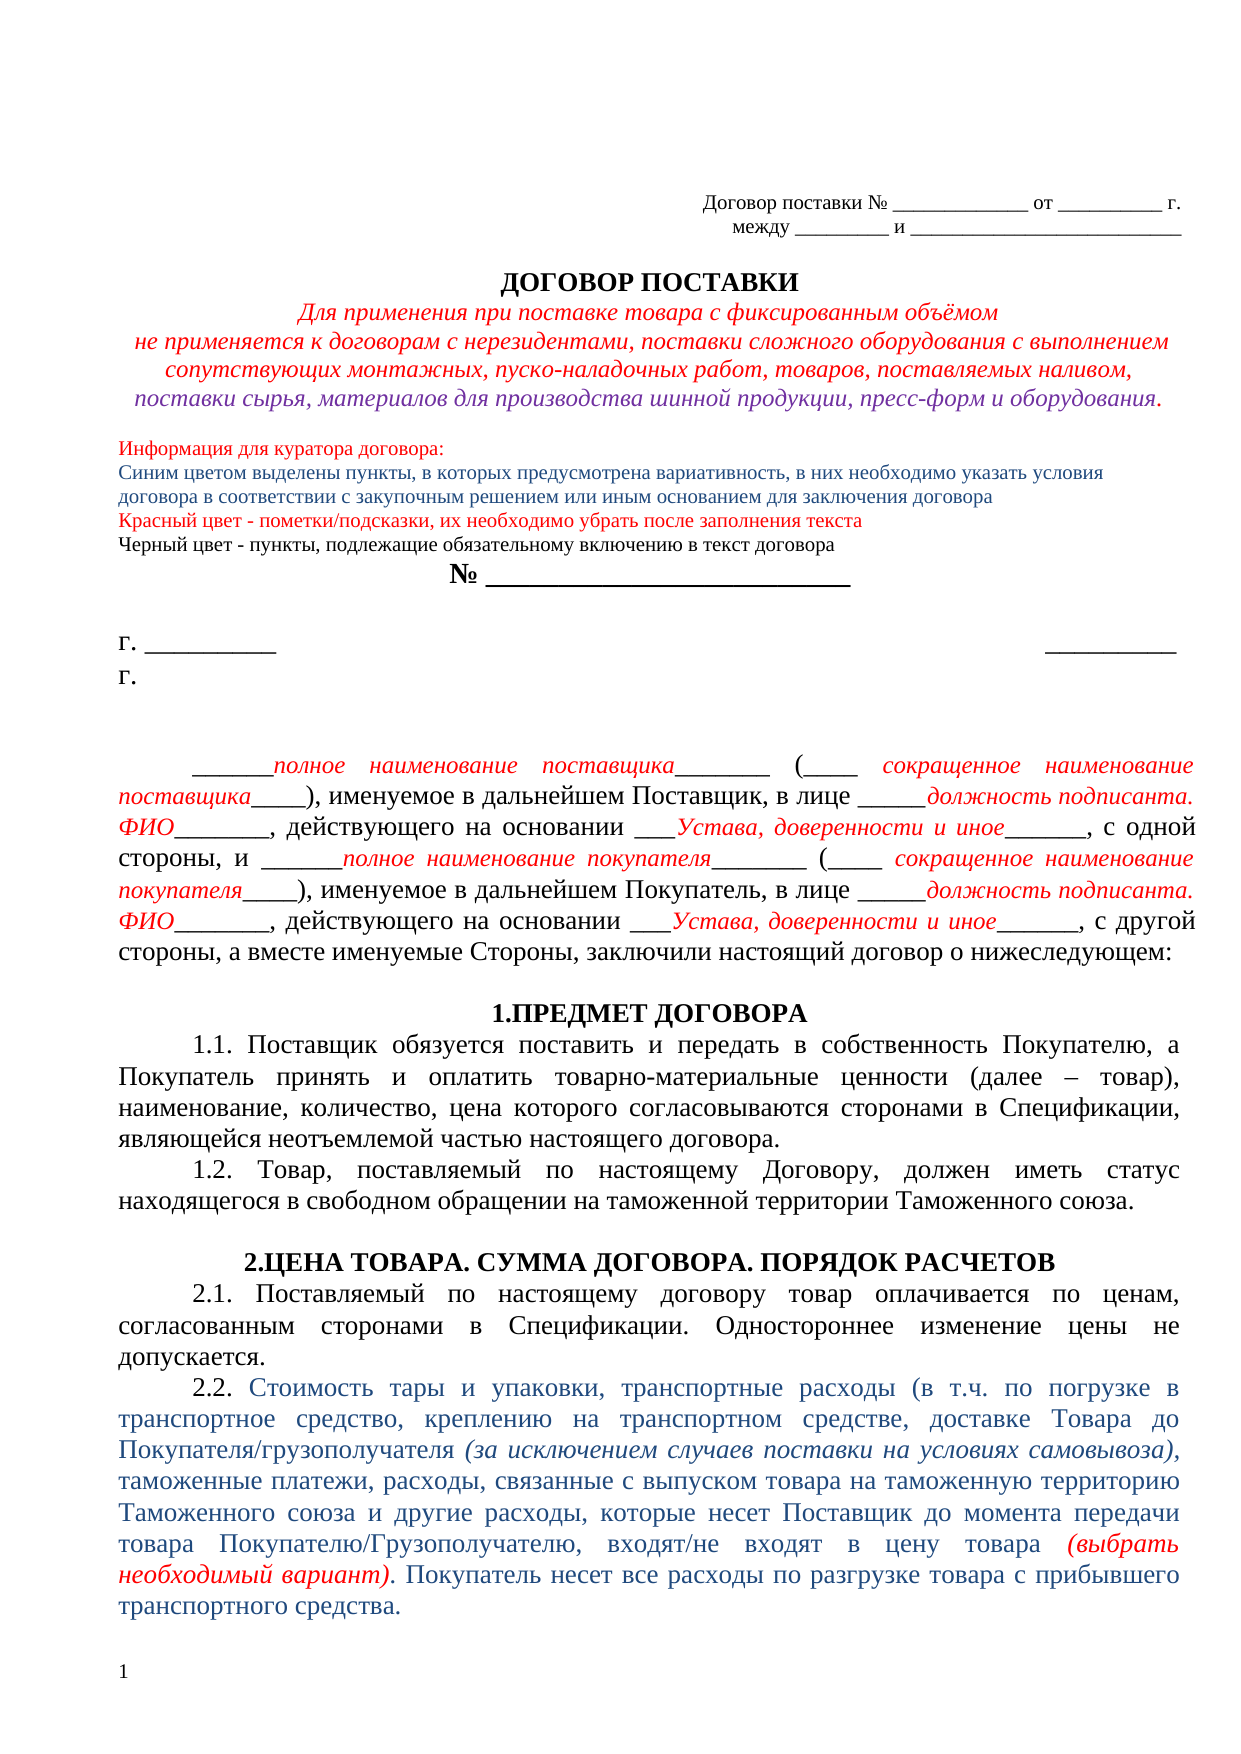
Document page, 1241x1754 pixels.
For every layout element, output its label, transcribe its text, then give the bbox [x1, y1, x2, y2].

text ______полное наименование поставщика_______ (____ сокращенное наименование поставщика____), именуемое в дальнейшем Поставщик, в лице _____должность подписанта. ФИО_______, действующего на основании ___Устава, доверенности и иное______, с одной стороны, и ______полное наименование покупателя_______ (____ сокращенное наименование покупателя____), именуемое в дальнейшем Покупатель, в лице _____должность подписанта. ФИО_______, действующего на основании ___Устава, доверенности и иное______, с другой стороны, а вместе именуемые Стороны, заключили настоящий договор о нижеследующем: [118, 748, 1196, 966]
text Черный цвет - пункты, подлежащие обязательному включению в текст договора [118, 532, 1181, 556]
text 2.1. Поставляемый по настоящему договору товар оплачивается по ценам, согласованным сторонами в Спецификации. Одностороннее изменение цены не допускается. [118, 1278, 1181, 1371]
text 2.2. Стоимость тары и упаковки, транспортные расходы (в т.ч. по погрузке в транспортное средство, креплению на транспортном средстве, доставке Товара до Покупателя/грузополучателя (за исключением случаев поставки на условиях самовывоза), таможенные платежи, расходы, связанные с выпуском товара на таможенную территорию Таможенного союза и другие расходы, которые несет Поставщик до момента передачи товара Покупателю/Грузополучателю, входят/не входят в цену товара (выбрать необходимый вариант). Покупатель несет все расходы по разгрузке товара с прибывшего транспортного средства. [118, 1371, 1181, 1620]
text Информация для куратора договора: [118, 436, 1181, 460]
subtitle Для применения при поставке товара с фиксированным объёмом [118, 297, 1181, 326]
text Синим цветом выделены пункты, в которых предусмотрена вариативность, в них необходимо указать условия договора в соответствии с закупочным решением или иным основанием для заключения договора [118, 460, 1181, 508]
text 1.1. Поставщик обязуется поставить и передать в собственность Покупателю, а Покупатель принять и оплатить товарно-материальные ценности (далее – товар), наименование, количество, цена которого согласовываются сторонами в Спецификации, являющейся неотъемлемой частью настоящего договора. [118, 1028, 1181, 1153]
subtitle г. _________ _________ г. [118, 623, 1181, 691]
subtitle не применяется к договорам с нерезидентами, поставки сложного оборудования с выполнением сопутствующих монтажных, пуско-наладочных работ, товаров, поставляемых наливом, поставки сырья, материалов для производства шинной продукции, пресс-форм и оборудования. [118, 326, 1181, 412]
text 2.ЦЕНА ТОВАРА. СУММА ДОГОВОРА. ПОРЯДОК РАСЧЕТОВ [118, 1246, 1181, 1278]
subtitle ДОГОВОР ПОСТАВКИ [118, 266, 1181, 297]
text 1.ПРЕДМЕТ ДОГОВОРА [118, 997, 1181, 1028]
subtitle № _________________________ [118, 556, 1181, 590]
text Красный цвет - пометки/подсказки, их необходимо убрать после заполнения текста [118, 508, 1181, 532]
list 1.2. Товар, поставляемый по настоящему Договору, должен иметь статус находящегося в свободном обращении на таможенной территории Таможенного союза. [118, 1153, 1181, 1215]
